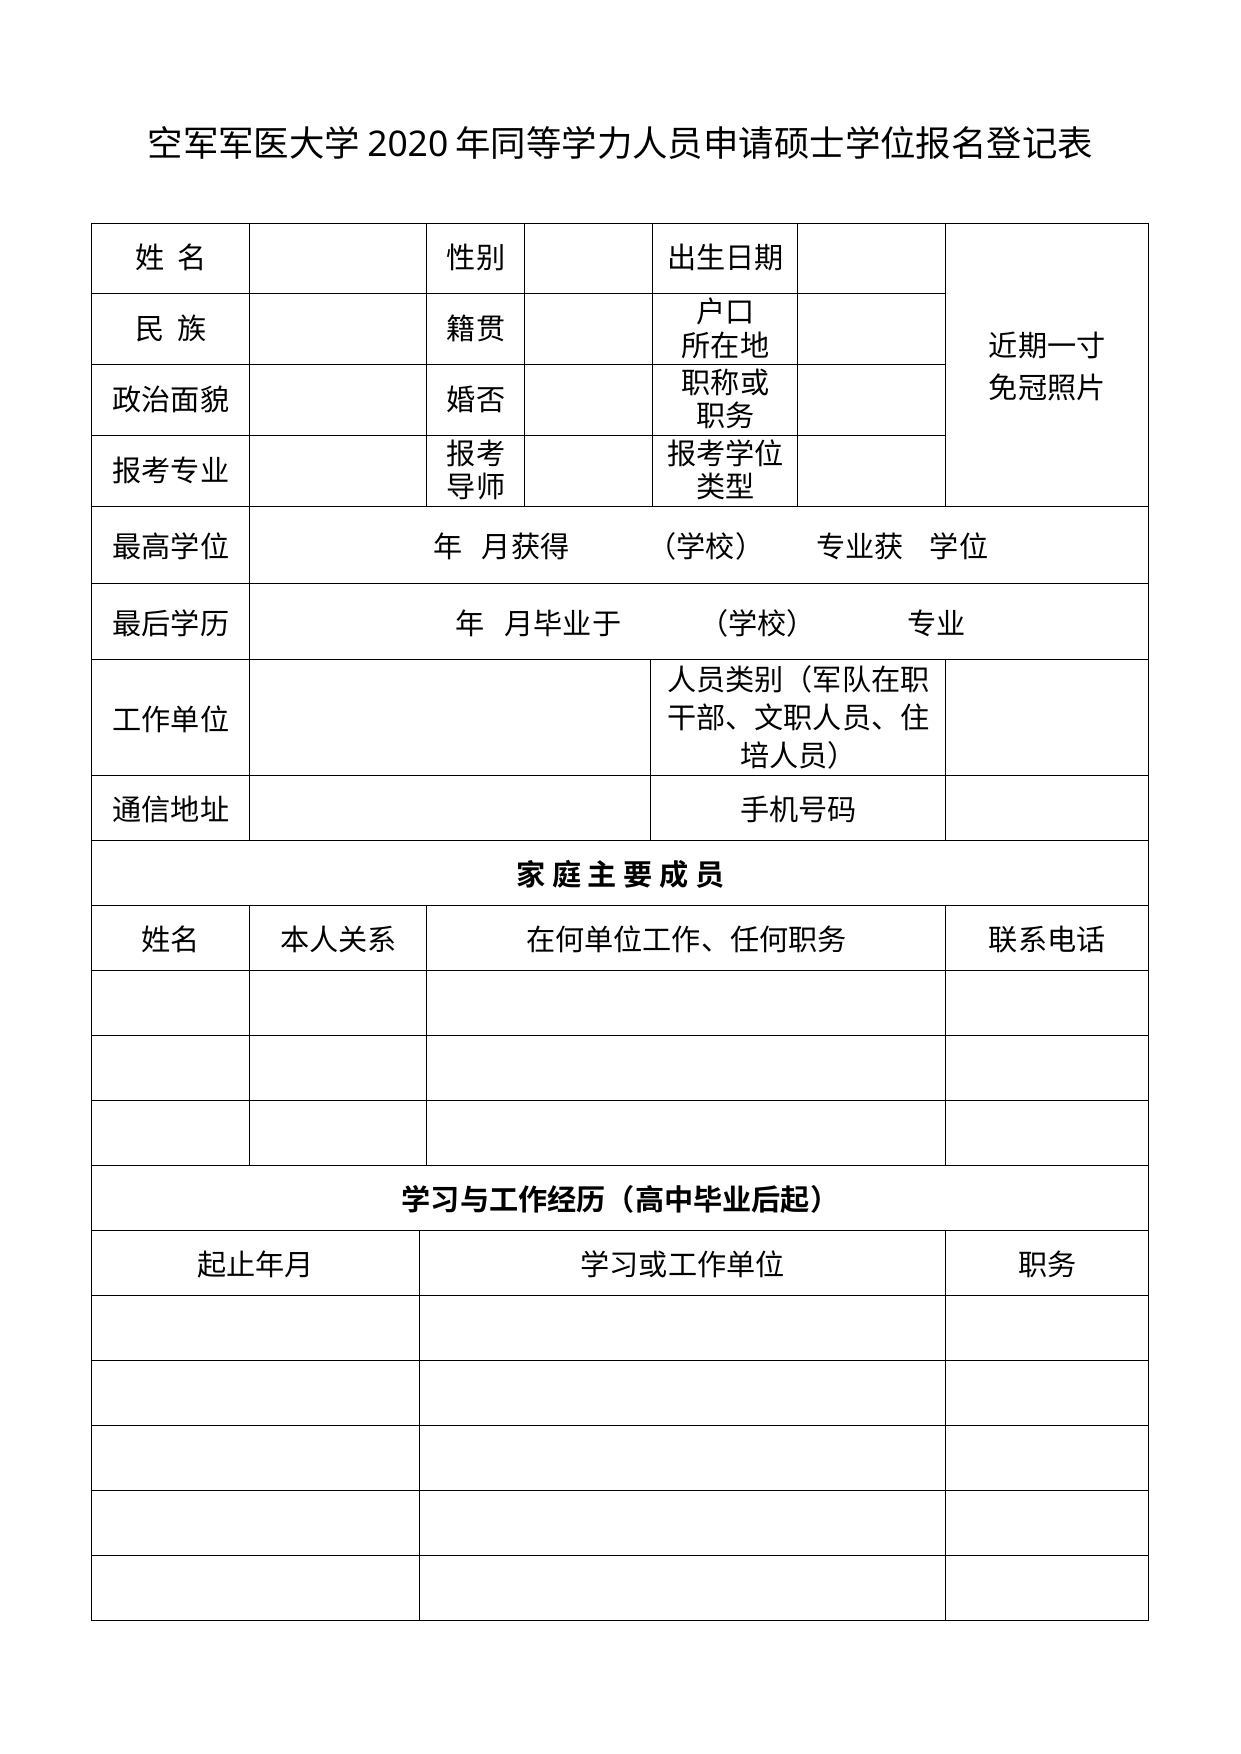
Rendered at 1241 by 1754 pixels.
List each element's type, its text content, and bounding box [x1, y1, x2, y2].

table_cell 家 庭 主 要 成 员 [92, 841, 1148, 905]
table_cell 本人关系 [250, 906, 426, 970]
table_cell 最后学历 [92, 584, 249, 659]
table_cell [420, 1426, 945, 1490]
table_cell [946, 1491, 1148, 1555]
table_cell 姓名 [92, 906, 249, 970]
table_header 姓 名 [92, 224, 249, 293]
table_cell 职务 [946, 1231, 1148, 1295]
table_cell 学习或工作单位 [420, 1231, 945, 1295]
table_cell 学习与工作经历（高中毕业后起） [92, 1166, 1148, 1230]
table_cell 报考导师 [427, 436, 524, 506]
table_cell [946, 1361, 1148, 1425]
table_cell 起止年月 [92, 1231, 419, 1295]
table_cell [92, 1556, 419, 1620]
table_cell [798, 365, 945, 435]
table_header 性别 [427, 224, 524, 293]
text 空军军医大学2020年同等学力人员申请硕士学位报名登记表 [124, 109, 1116, 174]
table_cell [946, 1296, 1148, 1360]
table_cell [427, 971, 945, 1035]
table_cell [92, 1491, 419, 1555]
table_cell 户口 所在地 [653, 294, 797, 364]
table_cell [946, 1101, 1148, 1165]
table_header 近期一寸 免冠照片 [946, 224, 1148, 506]
table_cell 在何单位工作、任何职务 [427, 906, 945, 970]
table_cell 政治面貌 [92, 365, 249, 435]
table_cell [250, 971, 426, 1035]
table_cell [946, 1036, 1148, 1100]
table_cell [946, 971, 1148, 1035]
table_cell [798, 436, 945, 506]
table_cell 婚否 [427, 365, 524, 435]
table_cell 报考学位类型 [653, 436, 797, 506]
table_header [525, 224, 652, 293]
table_cell 工作单位 [92, 660, 249, 775]
table_cell [427, 1036, 945, 1100]
table_header 出生日期 [653, 224, 797, 293]
table_cell [946, 660, 1148, 775]
table_cell [92, 971, 249, 1035]
table_cell [798, 294, 945, 364]
table_cell [250, 294, 426, 364]
table_cell 年 月获得 （学校） 专业获 学位 [250, 507, 1148, 583]
table_cell [92, 1036, 249, 1100]
table_cell [525, 436, 652, 506]
table_cell 联系电话 [946, 906, 1148, 970]
table_header [250, 224, 426, 293]
table_cell [420, 1296, 945, 1360]
table_cell [525, 294, 652, 364]
table_cell 报考专业 [92, 436, 249, 506]
table_cell [92, 1101, 249, 1165]
table_cell [420, 1361, 945, 1425]
table_cell [946, 1426, 1148, 1490]
table_cell [250, 436, 426, 506]
table_cell 民 族 [92, 294, 249, 364]
table_cell [525, 365, 652, 435]
table_cell [250, 776, 650, 840]
table_cell [92, 1296, 419, 1360]
table_cell 人员类别（军队在职干部、文职人员、住培人员） [651, 660, 945, 775]
table_cell [92, 1426, 419, 1490]
table_cell [946, 1556, 1148, 1620]
table_cell [420, 1491, 945, 1555]
table_cell 年 月毕业于 （学校） 专业 [250, 584, 1148, 659]
table_cell [420, 1556, 945, 1620]
table_cell [250, 1036, 426, 1100]
table_cell [427, 1101, 945, 1165]
table_header [798, 224, 945, 293]
table_cell 最高学位 [92, 507, 249, 583]
table_cell 职称或 职务 [653, 365, 797, 435]
table_cell [92, 1361, 419, 1425]
table_cell 手机号码 [651, 776, 945, 840]
table_cell 籍贯 [427, 294, 524, 364]
table_cell [250, 660, 650, 775]
table_cell [946, 776, 1148, 840]
table_cell [250, 1101, 426, 1165]
table_cell 通信地址 [92, 776, 249, 840]
table_cell [250, 365, 426, 435]
